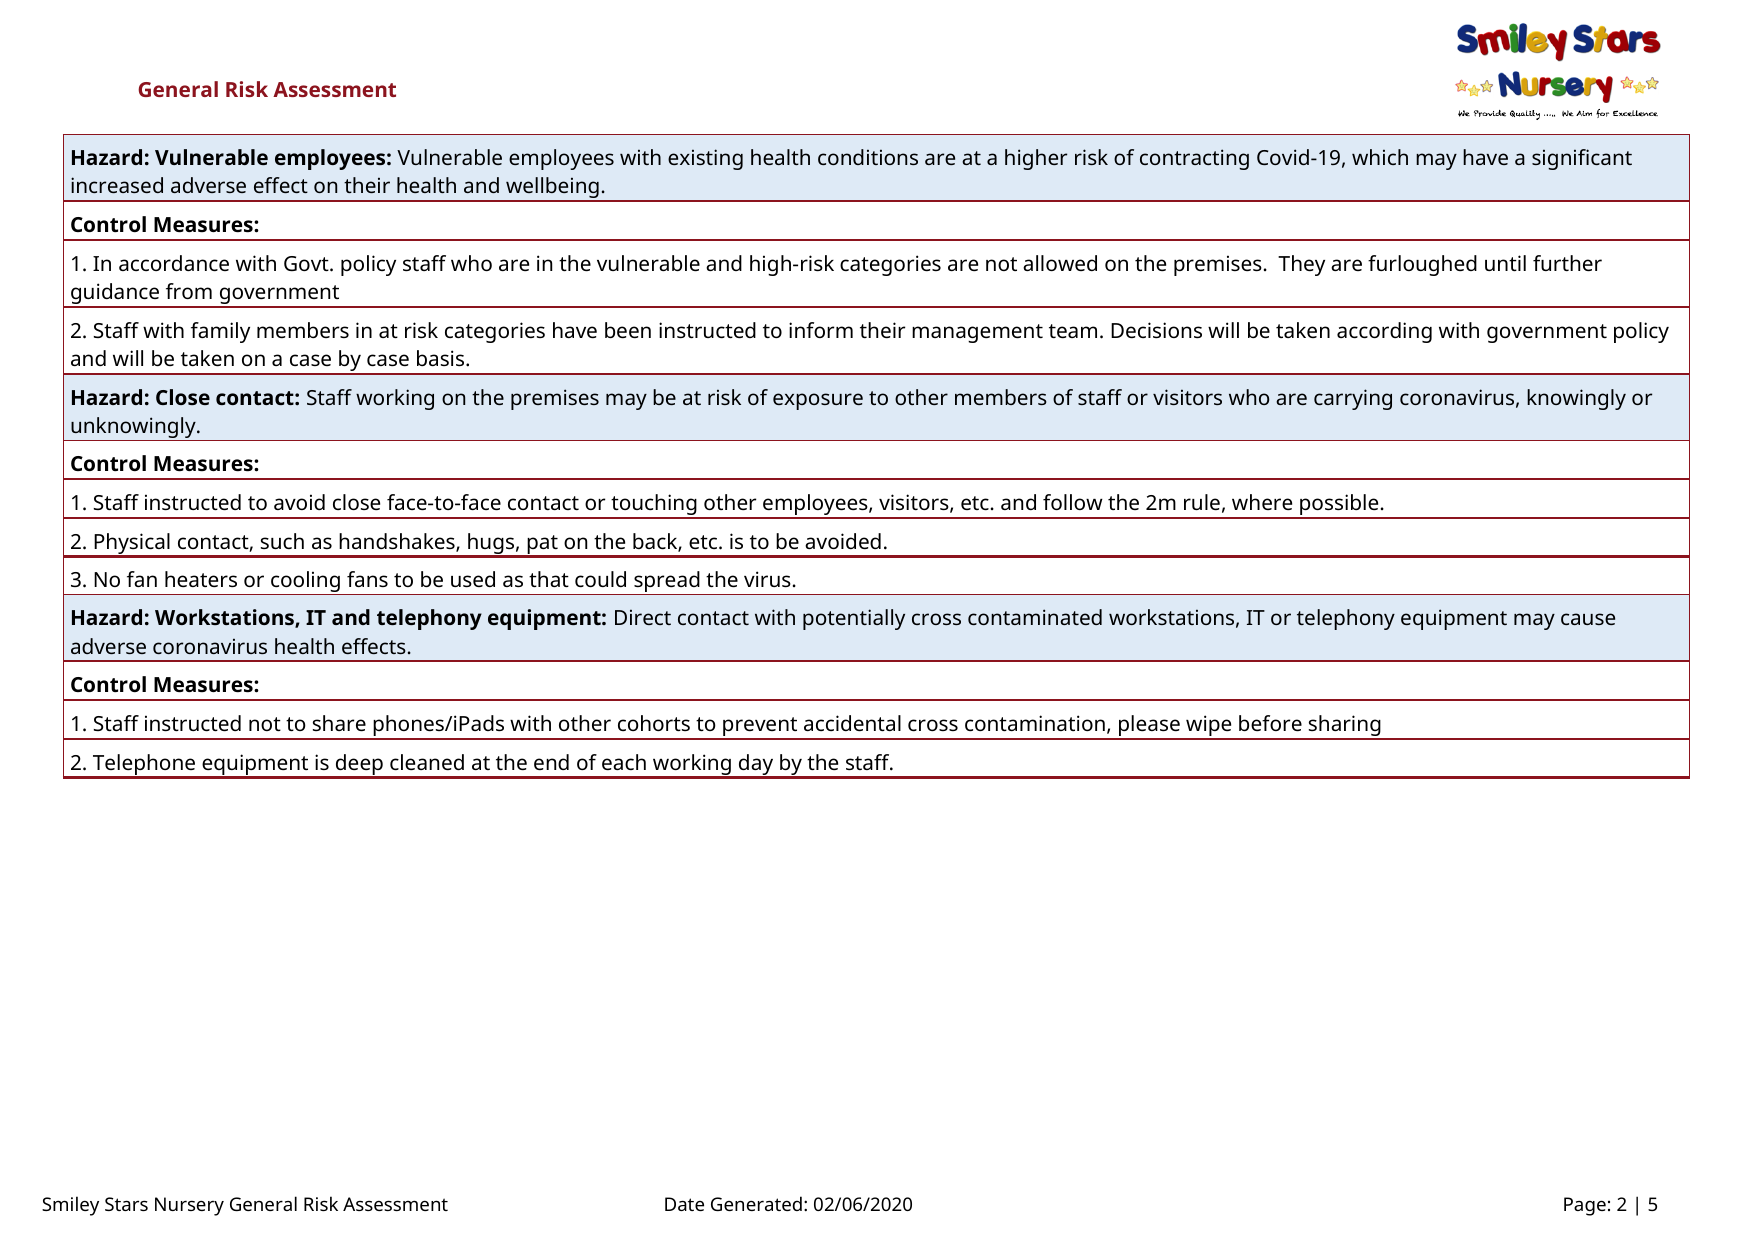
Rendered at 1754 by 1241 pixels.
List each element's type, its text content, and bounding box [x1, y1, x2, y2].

table_header Hazard: Vulnerable employees: Vulnerable employees with existing health conditions are at a higher risk of contracting Covid-19, which may have a significant increased adverse effect on their health and wellbeing. [64, 135, 1689, 200]
table_cell Control Measures: [64, 202, 1689, 238]
table_cell 1. Staff instructed not to share phones/iPads with other cohorts to prevent accidental cross contamination, please wipe before sharing [64, 701, 1689, 738]
table_cell Control Measures: [64, 662, 1689, 699]
table_cell 1. In accordance with Govt. policy staff who are in the vulnerable and high-risk categories are not allowed on the premises. They are furloughed until further guidance from government [64, 241, 1689, 306]
table_cell Hazard: Workstations, IT and telephony equipment: Direct contact with potentially cross contaminated workstations, IT or telephony equipment may cause adverse coronavirus health effects. [64, 595, 1689, 660]
picture [1448, 20, 1665, 127]
table_cell 1. Staff instructed to avoid close face-to-face contact or touching other employees, visitors, etc. and follow the 2m rule, where possible. [64, 480, 1689, 517]
table_cell 2. Telephone equipment is deep cleaned at the end of each working day by the staff. [64, 740, 1689, 776]
table_cell 3. No fan heaters or cooling fans to be used as that could spread the virus. [64, 558, 1689, 594]
table_cell 2. Staff with family members in at risk categories have been instructed to inform their management team. Decisions will be taken according with government policy and will be taken on a case by case basis. [64, 308, 1689, 373]
table_cell Control Measures: [64, 441, 1689, 478]
table_cell 2. Physical contact, such as handshakes, hugs, pat on the back, etc. is to be avoided. [64, 519, 1689, 555]
table_cell Hazard: Close contact: Staff working on the premises may be at risk of exposure to other members of staff or visitors who are carrying coronavirus, knowingly or unknowingly. [64, 375, 1689, 440]
